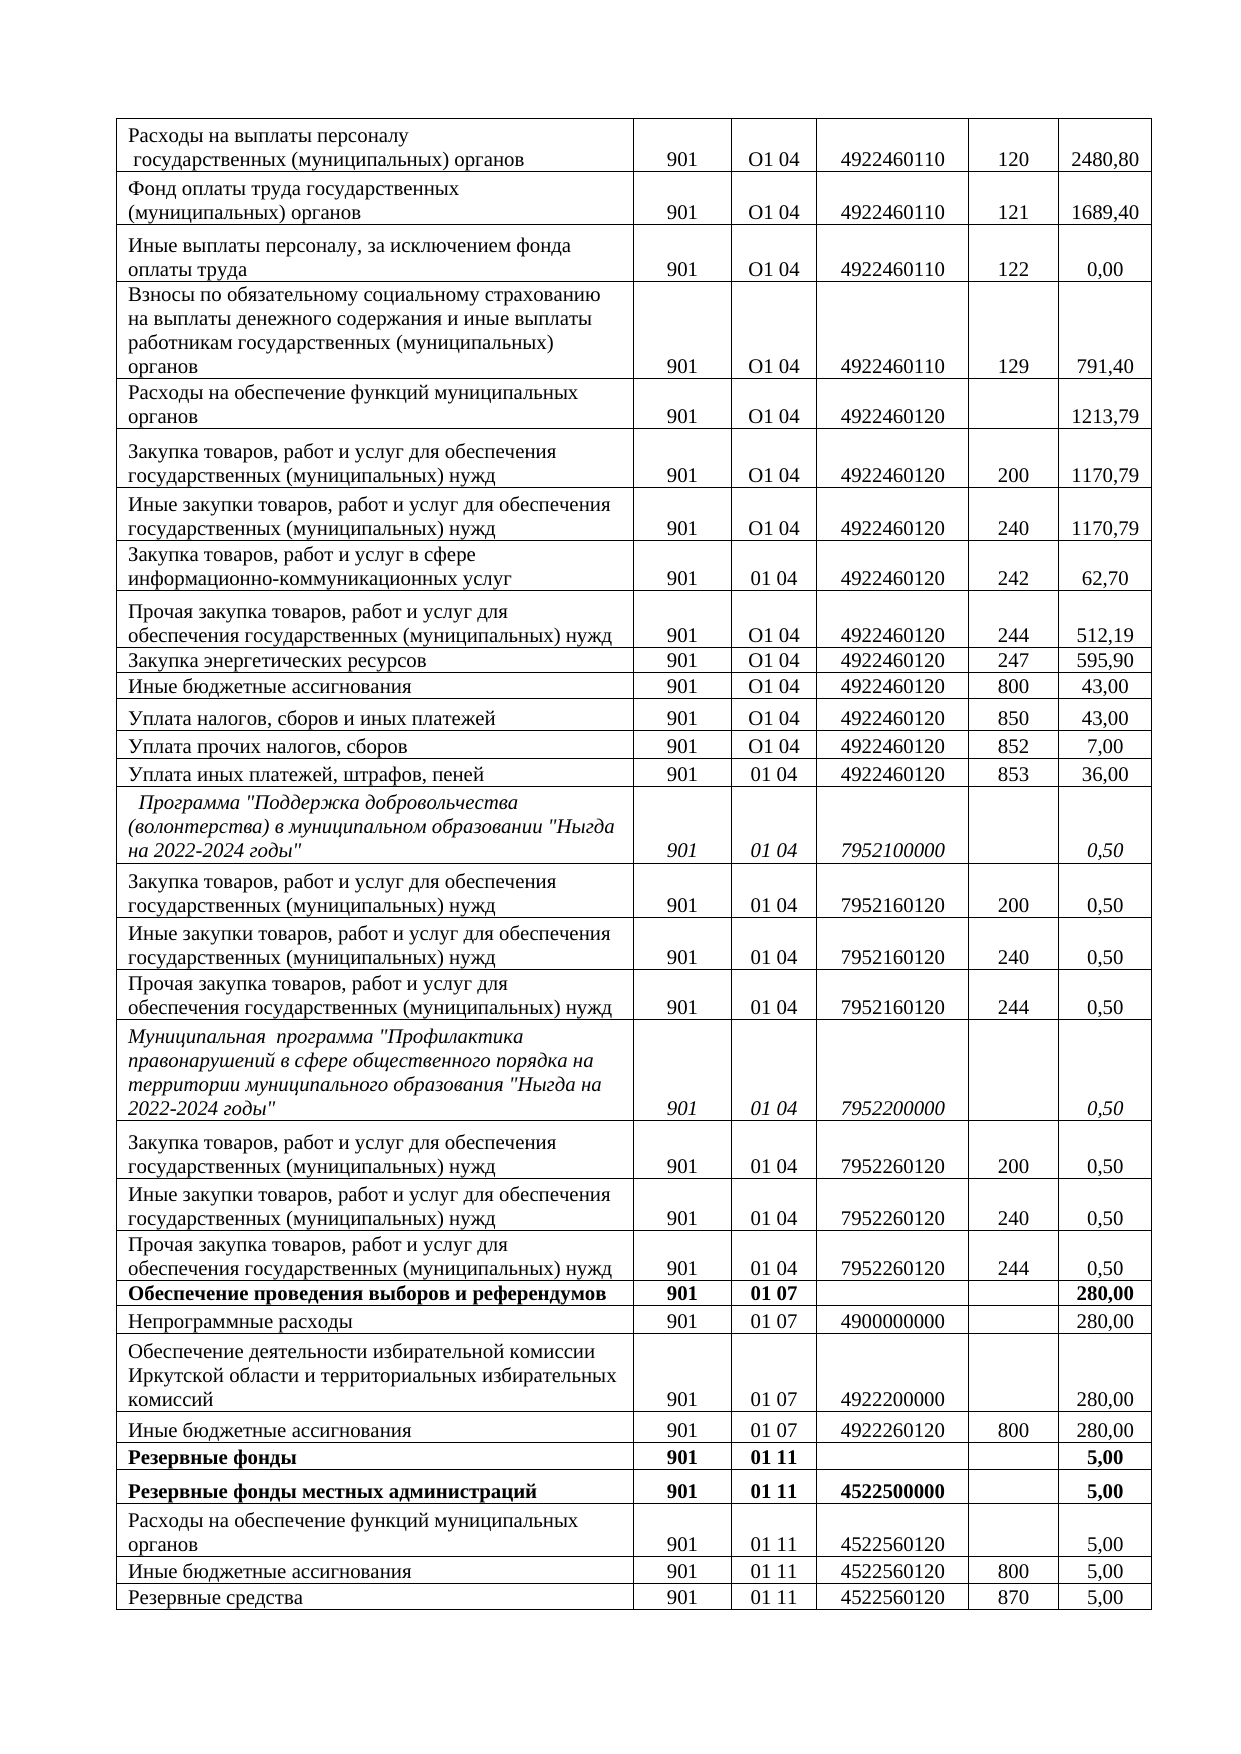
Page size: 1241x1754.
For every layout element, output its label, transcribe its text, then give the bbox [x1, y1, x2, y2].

table_cell [969, 1443, 1058, 1469]
table_cell 4922460120 [817, 731, 968, 758]
table_cell 901 [634, 1179, 731, 1229]
table_cell 01 04 [732, 759, 816, 786]
table_cell 4922460120 [817, 759, 968, 786]
table_cell Закупка товаров, работ и услуг для обеспечения государственных (муниципальных) нужд [117, 429, 633, 487]
table_cell 901 [634, 918, 731, 969]
table_cell 4522560120 [817, 1504, 968, 1556]
table_cell О1 04 [732, 648, 816, 672]
table_cell Муниципальная программа "Профилактика правонарушений в сфере общественного порядка на территории муниципального образования "Ныгда на 2022-2024 годы" [117, 1020, 633, 1120]
table_cell 129 [969, 282, 1058, 378]
table_cell 7952260120 [817, 1179, 968, 1229]
table_cell Закупка товаров, работ и услуг в сфере информационно-коммуникационных услуг [117, 541, 633, 590]
table_cell 4522500000 [817, 1470, 968, 1503]
table_cell 01 04 [732, 1020, 816, 1120]
table_cell 121 [969, 172, 1058, 224]
table_cell 4922460120 [817, 699, 968, 729]
table_cell О1 04 [732, 282, 816, 378]
table_cell 791,40 [1059, 282, 1151, 378]
table_cell Расходы на выплаты персоналу государственных (муниципальных) органов [117, 119, 633, 171]
table_cell О1 04 [732, 488, 816, 540]
table_cell [969, 787, 1058, 862]
table_cell 01 07 [732, 1334, 816, 1411]
table_cell Прочая закупка товаров, работ и услуг для обеспечения государственных (муниципальных) нужд [117, 591, 633, 647]
table_cell 01 07 [732, 1412, 816, 1442]
table_cell О1 04 [732, 119, 816, 171]
table_cell 244 [969, 1231, 1058, 1279]
table_cell 901 [634, 1470, 731, 1503]
table_cell 01 04 [732, 1231, 816, 1279]
table_cell 800 [969, 1412, 1058, 1442]
table_cell 901 [634, 429, 731, 487]
table_cell 01 07 [732, 1281, 816, 1305]
table_cell [817, 1443, 968, 1469]
table_cell [969, 1020, 1058, 1120]
table_cell 901 [634, 119, 731, 171]
table_cell Расходы на обеспечение функций муниципальных органов [117, 379, 633, 428]
table_cell 4922460120 [817, 648, 968, 672]
table_cell 0,50 [1059, 1179, 1151, 1229]
table_cell 280,00 [1059, 1334, 1151, 1411]
table_cell 0,50 [1059, 970, 1151, 1019]
table_cell 1170,79 [1059, 488, 1151, 540]
table_cell 800 [969, 673, 1058, 698]
table_cell 901 [634, 673, 731, 698]
table_cell 901 [634, 225, 731, 281]
table_cell 4922460110 [817, 282, 968, 378]
table_cell 901 [634, 1020, 731, 1120]
table_cell 5,00 [1059, 1557, 1151, 1583]
table_cell Взносы по обязательному социальному страхованию на выплаты денежного содержания и иные выплаты работникам государственных (муниципальных) органов [117, 282, 633, 378]
table_cell 01 04 [732, 541, 816, 590]
table_cell Программа "Поддержка добровольчества (волонтерства) в муниципальном образовании "Ныгда на 2022-2024 годы" [117, 787, 633, 862]
table_cell 0,50 [1059, 1020, 1151, 1120]
table_cell 5,00 [1059, 1470, 1151, 1503]
table_cell 122 [969, 225, 1058, 281]
table_cell [969, 1334, 1058, 1411]
table_cell Иные выплаты персоналу, за исключением фонда оплаты труда [117, 225, 633, 281]
table_cell 901 [634, 541, 731, 590]
table_cell 36,00 [1059, 759, 1151, 786]
table_cell Закупка товаров, работ и услуг для обеспечения государственных (муниципальных) нужд [117, 1121, 633, 1178]
table_cell 0,50 [1059, 864, 1151, 917]
table_cell Уплата прочих налогов, сборов [117, 731, 633, 758]
table_cell 01 04 [732, 1121, 816, 1178]
table_cell 01 04 [732, 864, 816, 917]
table_cell 4922460110 [817, 225, 968, 281]
table_cell 200 [969, 429, 1058, 487]
table_cell 242 [969, 541, 1058, 590]
table_cell 1170,79 [1059, 429, 1151, 487]
table_cell О1 04 [732, 699, 816, 729]
table_cell Расходы на обеспечение функций муниципальных органов [117, 1504, 633, 1556]
table_cell Уплата налогов, сборов и иных платежей [117, 699, 633, 729]
table_cell 01 04 [732, 787, 816, 862]
table_cell 901 [634, 731, 731, 758]
table_cell 901 [634, 699, 731, 729]
table_cell [969, 1306, 1058, 1333]
table_cell 01 11 [732, 1557, 816, 1583]
table_cell 7952260120 [817, 1231, 968, 1279]
table_cell 280,00 [1059, 1412, 1151, 1442]
table_cell 4922460120 [817, 673, 968, 698]
table_cell 2480,80 [1059, 119, 1151, 171]
table_cell 901 [634, 172, 731, 224]
table_cell 901 [634, 1281, 731, 1305]
table_cell 852 [969, 731, 1058, 758]
table_cell 240 [969, 1179, 1058, 1229]
table_cell Иные закупки товаров, работ и услуг для обеспечения государственных (муниципальных) нужд [117, 918, 633, 969]
table_cell 4922200000 [817, 1334, 968, 1411]
table_cell Обеспечение проведения выборов и референдумов [117, 1281, 633, 1305]
table_cell 853 [969, 759, 1058, 786]
table_cell О1 04 [732, 379, 816, 428]
table_cell 1689,40 [1059, 172, 1151, 224]
table_cell 595,90 [1059, 648, 1151, 672]
table_cell [969, 379, 1058, 428]
table_cell 901 [634, 379, 731, 428]
table_cell 5,00 [1059, 1443, 1151, 1469]
table_cell 43,00 [1059, 673, 1151, 698]
table_cell 200 [969, 1121, 1058, 1178]
table_cell О1 04 [732, 591, 816, 647]
table_cell 901 [634, 1412, 731, 1442]
table_cell 901 [634, 648, 731, 672]
table_cell 5,00 [1059, 1584, 1151, 1609]
table_cell Уплата иных платежей, штрафов, пеней [117, 759, 633, 786]
table_cell Иные закупки товаров, работ и услуг для обеспечения государственных (муниципальных) нужд [117, 1179, 633, 1229]
table_cell Прочая закупка товаров, работ и услуг для обеспечения государственных (муниципальных) нужд [117, 970, 633, 1019]
table_cell 4922460120 [817, 591, 968, 647]
table_cell 901 [634, 1231, 731, 1279]
table_cell [817, 1281, 968, 1305]
table_cell Закупка товаров, работ и услуг для обеспечения государственных (муниципальных) нужд [117, 864, 633, 917]
table_cell 512,19 [1059, 591, 1151, 647]
table_cell 4522560120 [817, 1557, 968, 1583]
table_cell Иные закупки товаров, работ и услуг для обеспечения государственных (муниципальных) нужд [117, 488, 633, 540]
table_cell 901 [634, 970, 731, 1019]
table_cell 01 04 [732, 1179, 816, 1229]
table_cell 1213,79 [1059, 379, 1151, 428]
table_cell 01 11 [732, 1584, 816, 1609]
table_cell Непрограммные расходы [117, 1306, 633, 1333]
table_cell 7952160120 [817, 864, 968, 917]
table_cell 901 [634, 864, 731, 917]
table_cell 901 [634, 1443, 731, 1469]
table_cell 800 [969, 1557, 1058, 1583]
table_cell 01 11 [732, 1504, 816, 1556]
table_cell 901 [634, 1584, 731, 1609]
table_cell Прочая закупка товаров, работ и услуг для обеспечения государственных (муниципальных) нужд [117, 1231, 633, 1279]
table_cell 901 [634, 759, 731, 786]
table_cell 0,00 [1059, 225, 1151, 281]
table_cell О1 04 [732, 172, 816, 224]
table_cell 4922460110 [817, 119, 968, 171]
table_cell 4900000000 [817, 1306, 968, 1333]
table_cell 0,50 [1059, 787, 1151, 862]
table_cell Обеспечение деятельности избирательной комиссии Иркутской области и территориальных избирательных комиссий [117, 1334, 633, 1411]
table_cell 244 [969, 591, 1058, 647]
table_cell 7952260120 [817, 1121, 968, 1178]
table_cell 4922460120 [817, 429, 968, 487]
table_cell 01 04 [732, 970, 816, 1019]
table_cell [969, 1470, 1058, 1503]
table_cell Резервные фонды [117, 1443, 633, 1469]
table_cell 0,50 [1059, 1231, 1151, 1279]
table_cell 43,00 [1059, 699, 1151, 729]
table_cell Закупка энергетических ресурсов [117, 648, 633, 672]
table_cell [969, 1504, 1058, 1556]
table_cell 901 [634, 1334, 731, 1411]
table_cell 901 [634, 1557, 731, 1583]
table_cell [969, 1281, 1058, 1305]
table_cell 01 11 [732, 1470, 816, 1503]
table_cell 62,70 [1059, 541, 1151, 590]
table_cell 120 [969, 119, 1058, 171]
table_cell 4922460120 [817, 488, 968, 540]
table_cell 7952100000 [817, 787, 968, 862]
table_cell Иные бюджетные ассигнования [117, 673, 633, 698]
table_cell Резервные фонды местных администраций [117, 1470, 633, 1503]
table_cell 240 [969, 488, 1058, 540]
table_cell 01 11 [732, 1443, 816, 1469]
table_cell 901 [634, 1504, 731, 1556]
table_cell 870 [969, 1584, 1058, 1609]
table_cell 240 [969, 918, 1058, 969]
table_cell 901 [634, 591, 731, 647]
table_cell 7,00 [1059, 731, 1151, 758]
table_cell 01 04 [732, 918, 816, 969]
table_cell О1 04 [732, 429, 816, 487]
table_cell 244 [969, 970, 1058, 1019]
table_cell 247 [969, 648, 1058, 672]
table_cell 850 [969, 699, 1058, 729]
table_cell 4922260120 [817, 1412, 968, 1442]
table_cell 4922460110 [817, 172, 968, 224]
table_cell 4922460120 [817, 541, 968, 590]
table_cell О1 04 [732, 225, 816, 281]
table_cell 901 [634, 488, 731, 540]
table_cell 7952200000 [817, 1020, 968, 1120]
table_cell Иные бюджетные ассигнования [117, 1557, 633, 1583]
table_cell О1 04 [732, 673, 816, 698]
table_cell Резервные средства [117, 1584, 633, 1609]
table_cell 0,50 [1059, 918, 1151, 969]
table_cell 5,00 [1059, 1504, 1151, 1556]
table_cell О1 04 [732, 731, 816, 758]
table_cell 4922460120 [817, 379, 968, 428]
table_cell Фонд оплаты труда государственных (муниципальных) органов [117, 172, 633, 224]
table_cell 280,00 [1059, 1306, 1151, 1333]
table_cell 7952160120 [817, 918, 968, 969]
table_cell 7952160120 [817, 970, 968, 1019]
table_cell 901 [634, 787, 731, 862]
table_cell 200 [969, 864, 1058, 917]
table_cell Иные бюджетные ассигнования [117, 1412, 633, 1442]
table_cell 901 [634, 1121, 731, 1178]
table_cell 901 [634, 282, 731, 378]
table_cell 280,00 [1059, 1281, 1151, 1305]
table_cell 01 07 [732, 1306, 816, 1333]
table_cell 901 [634, 1306, 731, 1333]
table_cell 0,50 [1059, 1121, 1151, 1178]
table_cell 4522560120 [817, 1584, 968, 1609]
